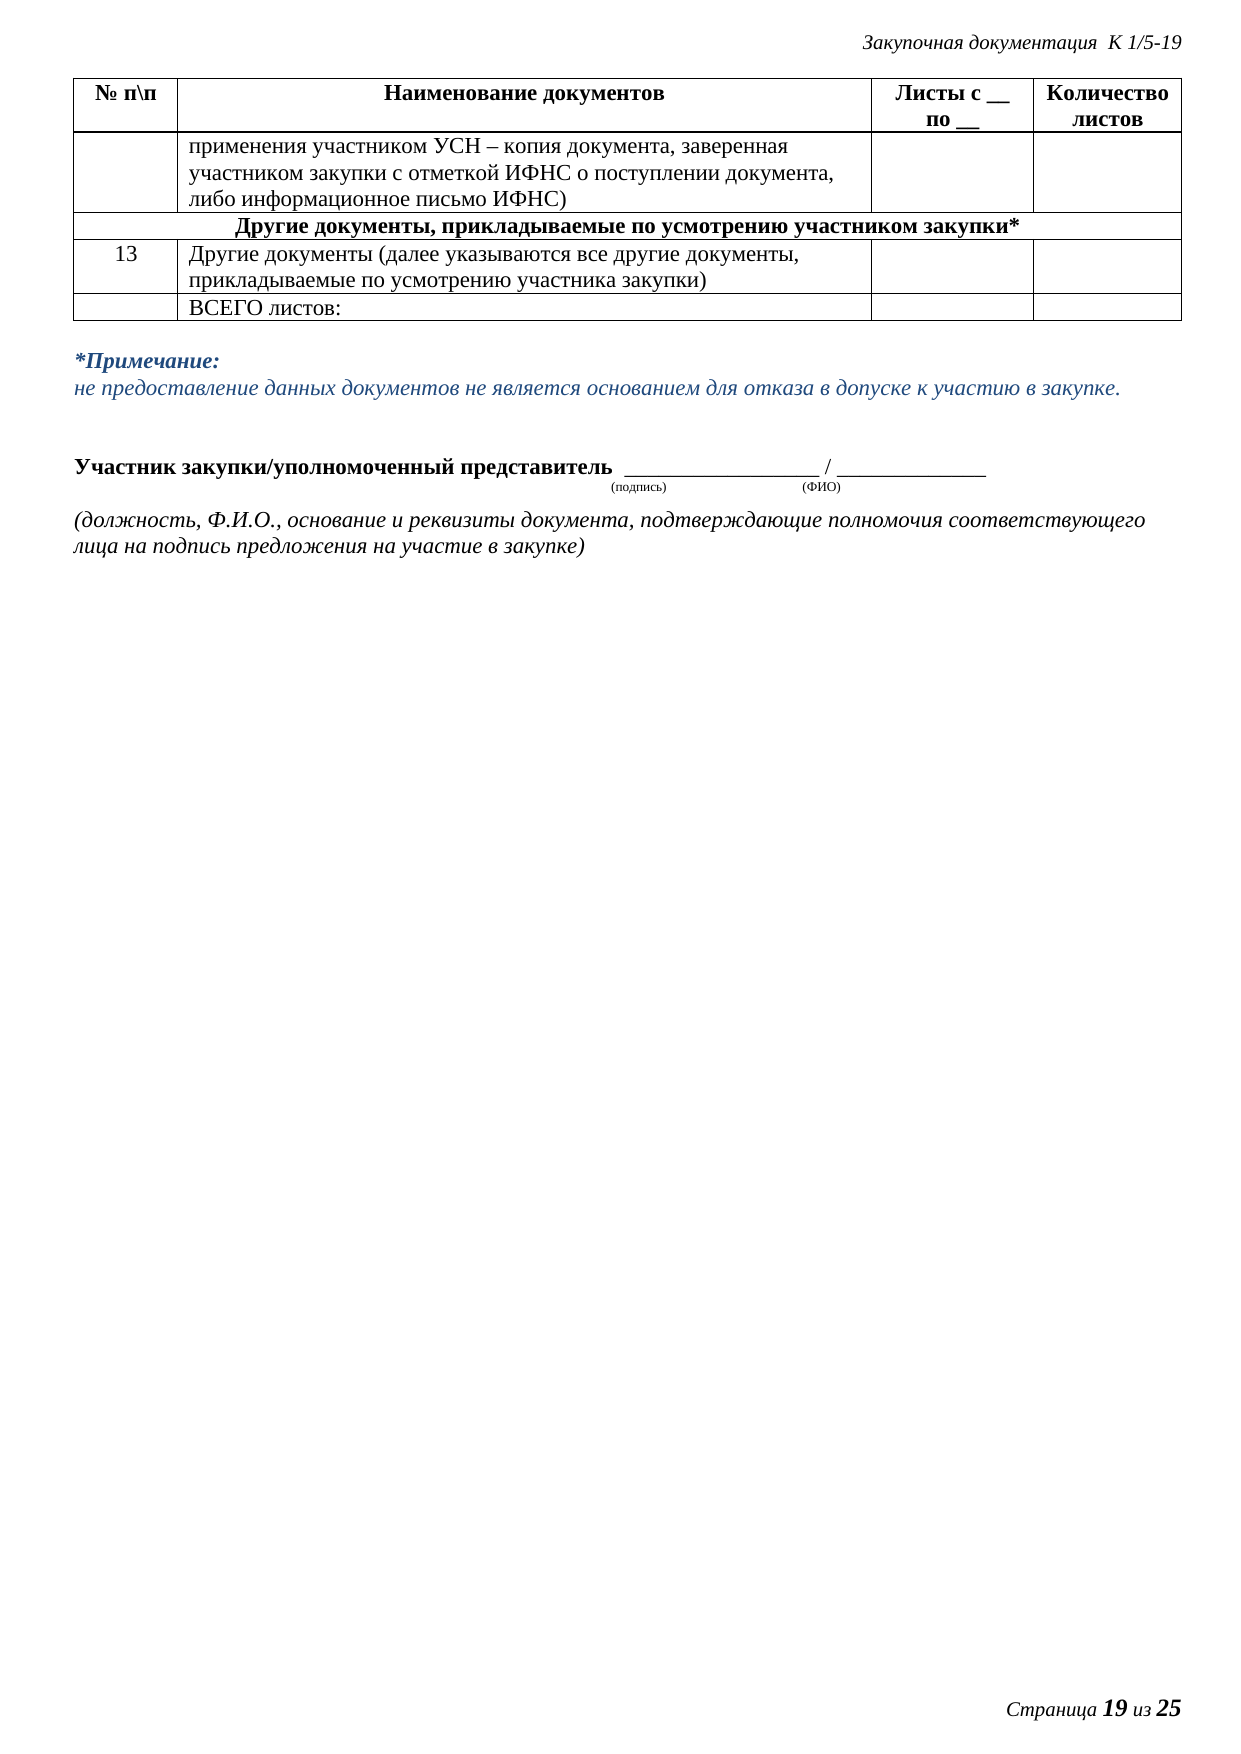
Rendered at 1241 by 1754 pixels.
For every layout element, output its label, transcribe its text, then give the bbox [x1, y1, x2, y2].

table_header № п\п [74, 79, 177, 131]
table_cell Другие документы (далее указываются все другие документы, прикладываемые по усмотрению участника закупки) [178, 240, 871, 293]
text Участник закупки/уполномоченный представитель _________________ / _____________ [74, 453, 1181, 479]
text *Примечание: [74, 347, 1181, 374]
table_cell 13 [74, 240, 177, 293]
table_cell 12 [74, 133, 177, 212]
table_cell [1034, 133, 1181, 212]
text не предоставление данных документов не является основанием для отказа в допуске к участию в закупке. [74, 374, 1181, 400]
table_cell [74, 294, 177, 320]
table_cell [178, 133, 871, 212]
table_cell ВСЕГО листов: [178, 294, 871, 320]
table_header Количество листов [1034, 79, 1181, 131]
table_cell [1034, 294, 1181, 320]
text (должность, Ф.И.О., основание и реквизиты документа, подтверждающие полномочия соответствующего лица на подпись предложения на участие в закупке) [74, 506, 1181, 558]
table_header Наименование документов [178, 79, 871, 131]
table_cell [872, 240, 1033, 293]
text (подпись) (ФИО) [74, 479, 1181, 506]
table_cell [1034, 240, 1181, 293]
table_cell [872, 294, 1033, 320]
table_cell [872, 133, 1033, 212]
table_cell Другие документы, прикладываемые по усмотрению участником закупки* [74, 213, 1181, 239]
table_header Листы с __ по __ [872, 79, 1033, 131]
